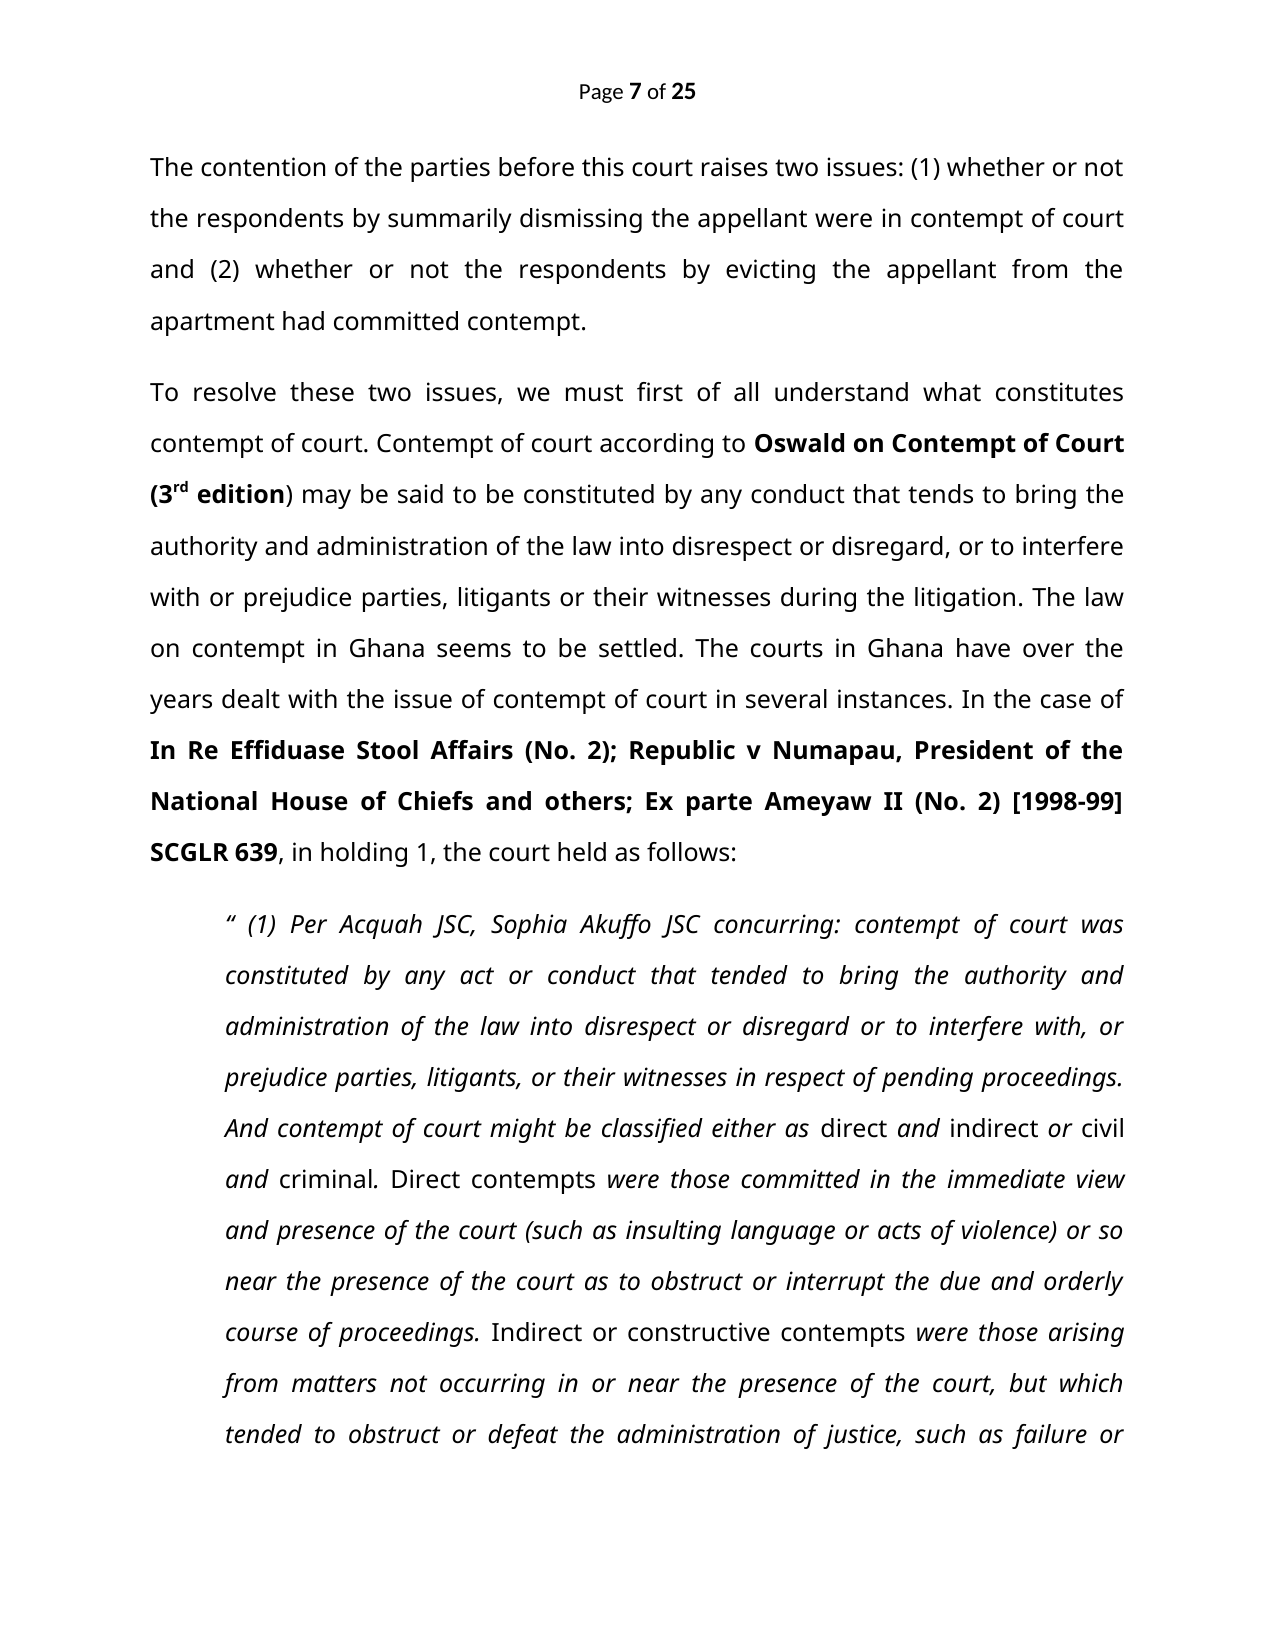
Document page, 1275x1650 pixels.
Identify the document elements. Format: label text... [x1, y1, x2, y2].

text The contention of the parties before this court raises two issues: (1) whether or not the respondents by summarily dismissing the appellant were in contempt of court and (2) whether or not the respondents by evicting the appellant from the apartment had committed contempt. [150, 150, 1125, 337]
text To resolve these two issues, we must first of all understand what constitutes contempt of court. Contempt of court according to Oswald on Contempt of Court (3rd edition) may be said to be constituted by any conduct that tends to bring the authority and administration of the law into disrespect or disregard, or to interfere with or prejudice parties, litigants or their witnesses during the litigation. The law on contempt in Ghana seems to be settled. The courts in Ghana have over the years dealt with the issue of contempt of court in several instances. In the case of In Re Effiduase Stool Affairs (No. 2); Republic v Numapau, President of the National House of Chiefs and others; Ex parte Ameyaw II (No. 2) [1998-99] SCGLR 639, in holding 1, the court held as follows: [150, 375, 1125, 868]
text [225, 906, 1125, 1451]
